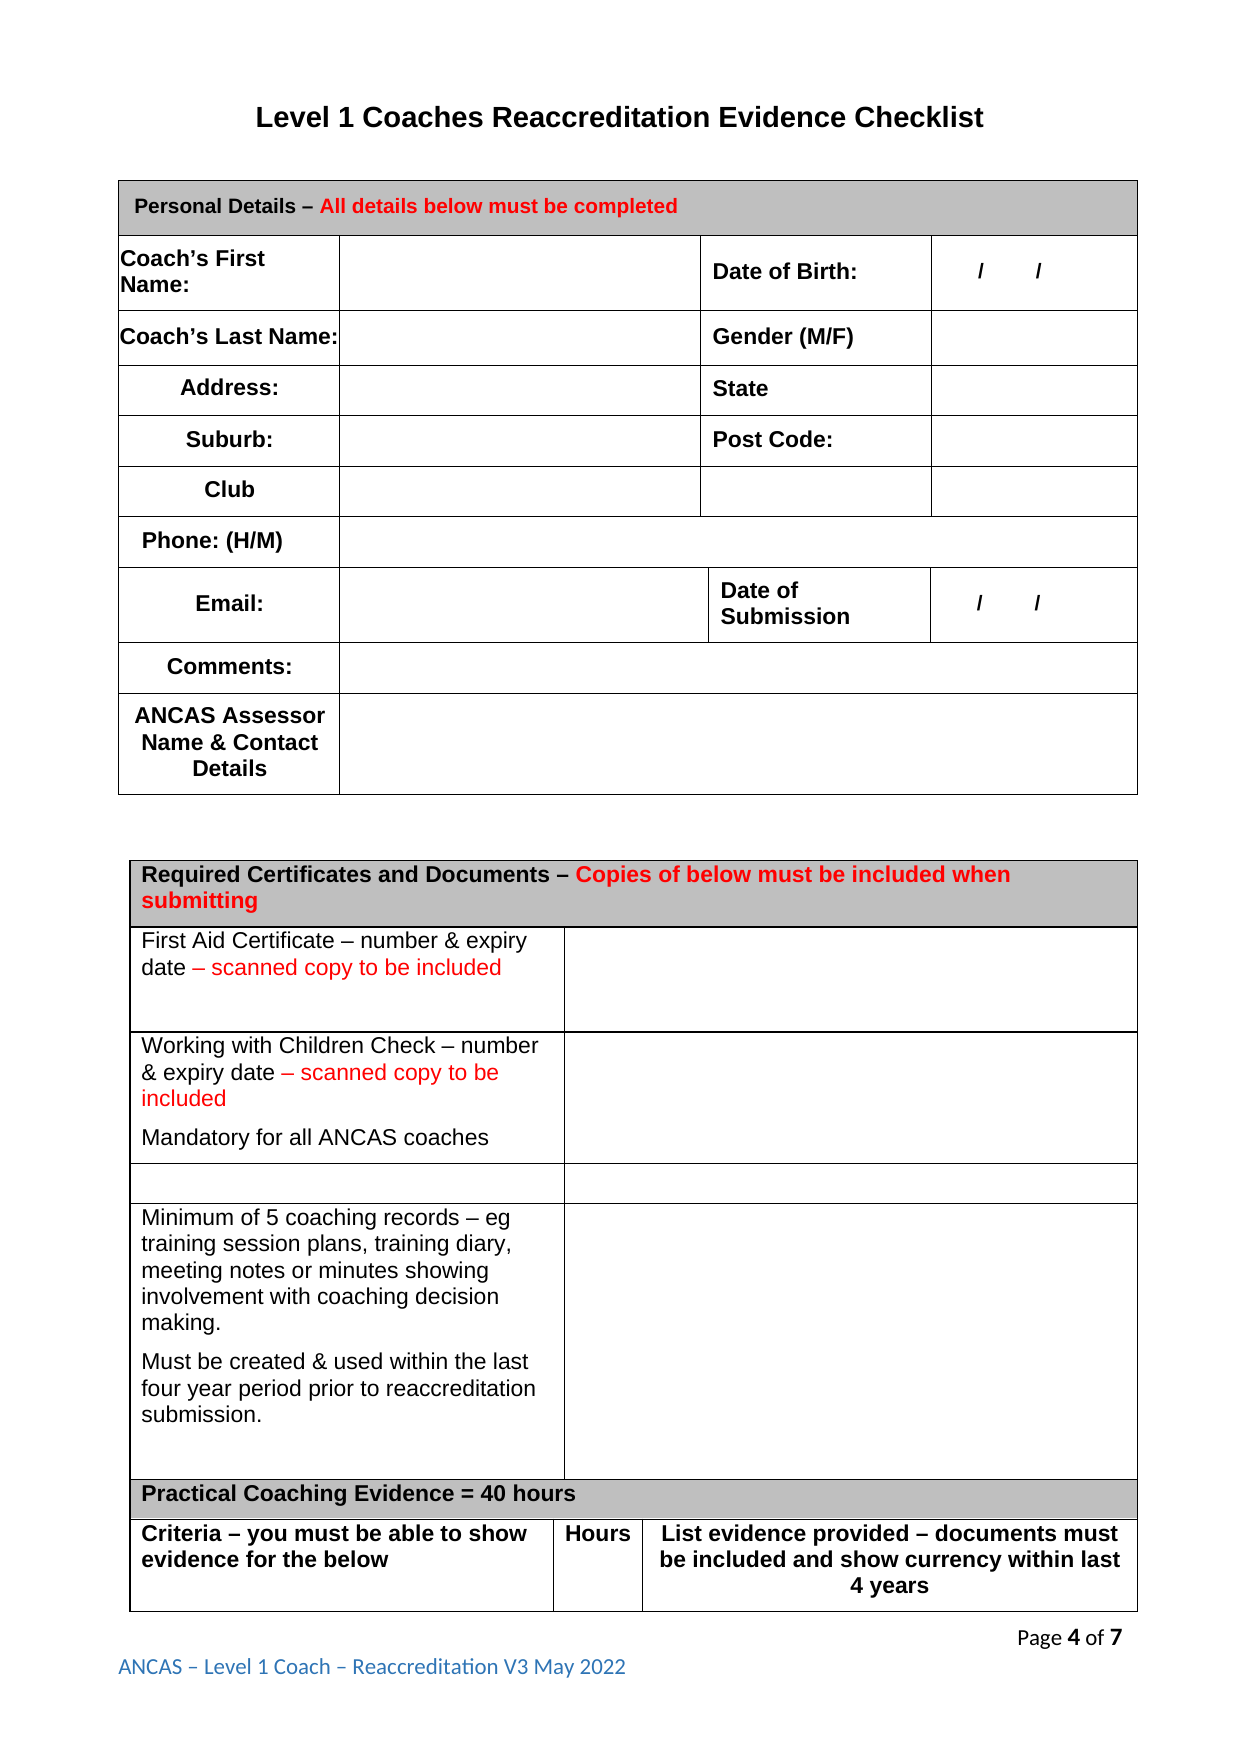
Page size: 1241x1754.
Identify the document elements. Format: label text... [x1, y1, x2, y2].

table_cell / / [931, 568, 1137, 642]
table_cell [565, 928, 1137, 1031]
table_cell [340, 366, 700, 415]
table_cell Email: [119, 568, 339, 642]
table_cell State [701, 366, 931, 415]
table_cell Post Code: [701, 416, 931, 466]
table_cell [340, 643, 1137, 693]
table_cell First Aid Certificate – number & expiry date – scanned copy to be included [131, 928, 564, 1031]
table_cell List evidence provided – documents must be included and show currency within last 4 years [643, 1520, 1137, 1611]
table_cell [340, 236, 700, 310]
table_cell [932, 311, 1137, 364]
table_cell Coach’s Last Name: [119, 311, 339, 364]
table_cell Comments: [119, 643, 339, 693]
table_cell Minimum of 5 coaching records – eg training session plans, training diary, meeting notes or minutes showing involvement with coaching decision making. Must be created & used within the last four year period prior to reaccreditation submission. [131, 1204, 564, 1478]
table_cell [340, 517, 1137, 567]
table_cell ANCAS Assessor Name & Contact Details [119, 694, 339, 794]
table_cell Club [119, 467, 339, 516]
table_cell Coach’s First Name: [119, 236, 339, 310]
table_cell Phone: (H/M) [119, 517, 339, 567]
table_header Required Certificates and Documents – Copies of below must be included when submitting [131, 861, 1137, 926]
table_cell [131, 1164, 564, 1203]
table_cell [565, 1033, 1137, 1163]
table_cell [701, 467, 931, 516]
table_cell [565, 1204, 1137, 1478]
table_cell Working with Children Check – number & expiry date – scanned copy to be included Mandatory for all ANCAS coaches [131, 1033, 564, 1163]
table_cell [340, 694, 1137, 794]
table_cell Suburb: [119, 416, 339, 466]
table_header Personal Details – All details below must be completed [119, 181, 1137, 235]
table_cell / / [932, 236, 1137, 310]
table_cell [565, 1164, 1137, 1203]
table_cell [340, 467, 700, 516]
table_cell [340, 568, 708, 642]
table_cell [932, 467, 1137, 516]
table_cell Practical Coaching Evidence = 40 hours [131, 1480, 1137, 1518]
table_cell [340, 416, 700, 466]
table_cell Criteria – you must be able to show evidence for the below [131, 1520, 553, 1611]
table_cell [340, 311, 700, 364]
text Level 1 Coaches Reaccreditation Evidence Checklist [118, 100, 1122, 134]
table_cell Address: [119, 366, 339, 415]
table_cell [932, 416, 1137, 466]
table_cell Hours [554, 1520, 642, 1611]
table_cell Date of Birth: [701, 236, 931, 310]
table_cell Date of Submission [709, 568, 930, 642]
table_cell Gender (M/F) [701, 311, 931, 364]
table_cell [932, 366, 1137, 415]
